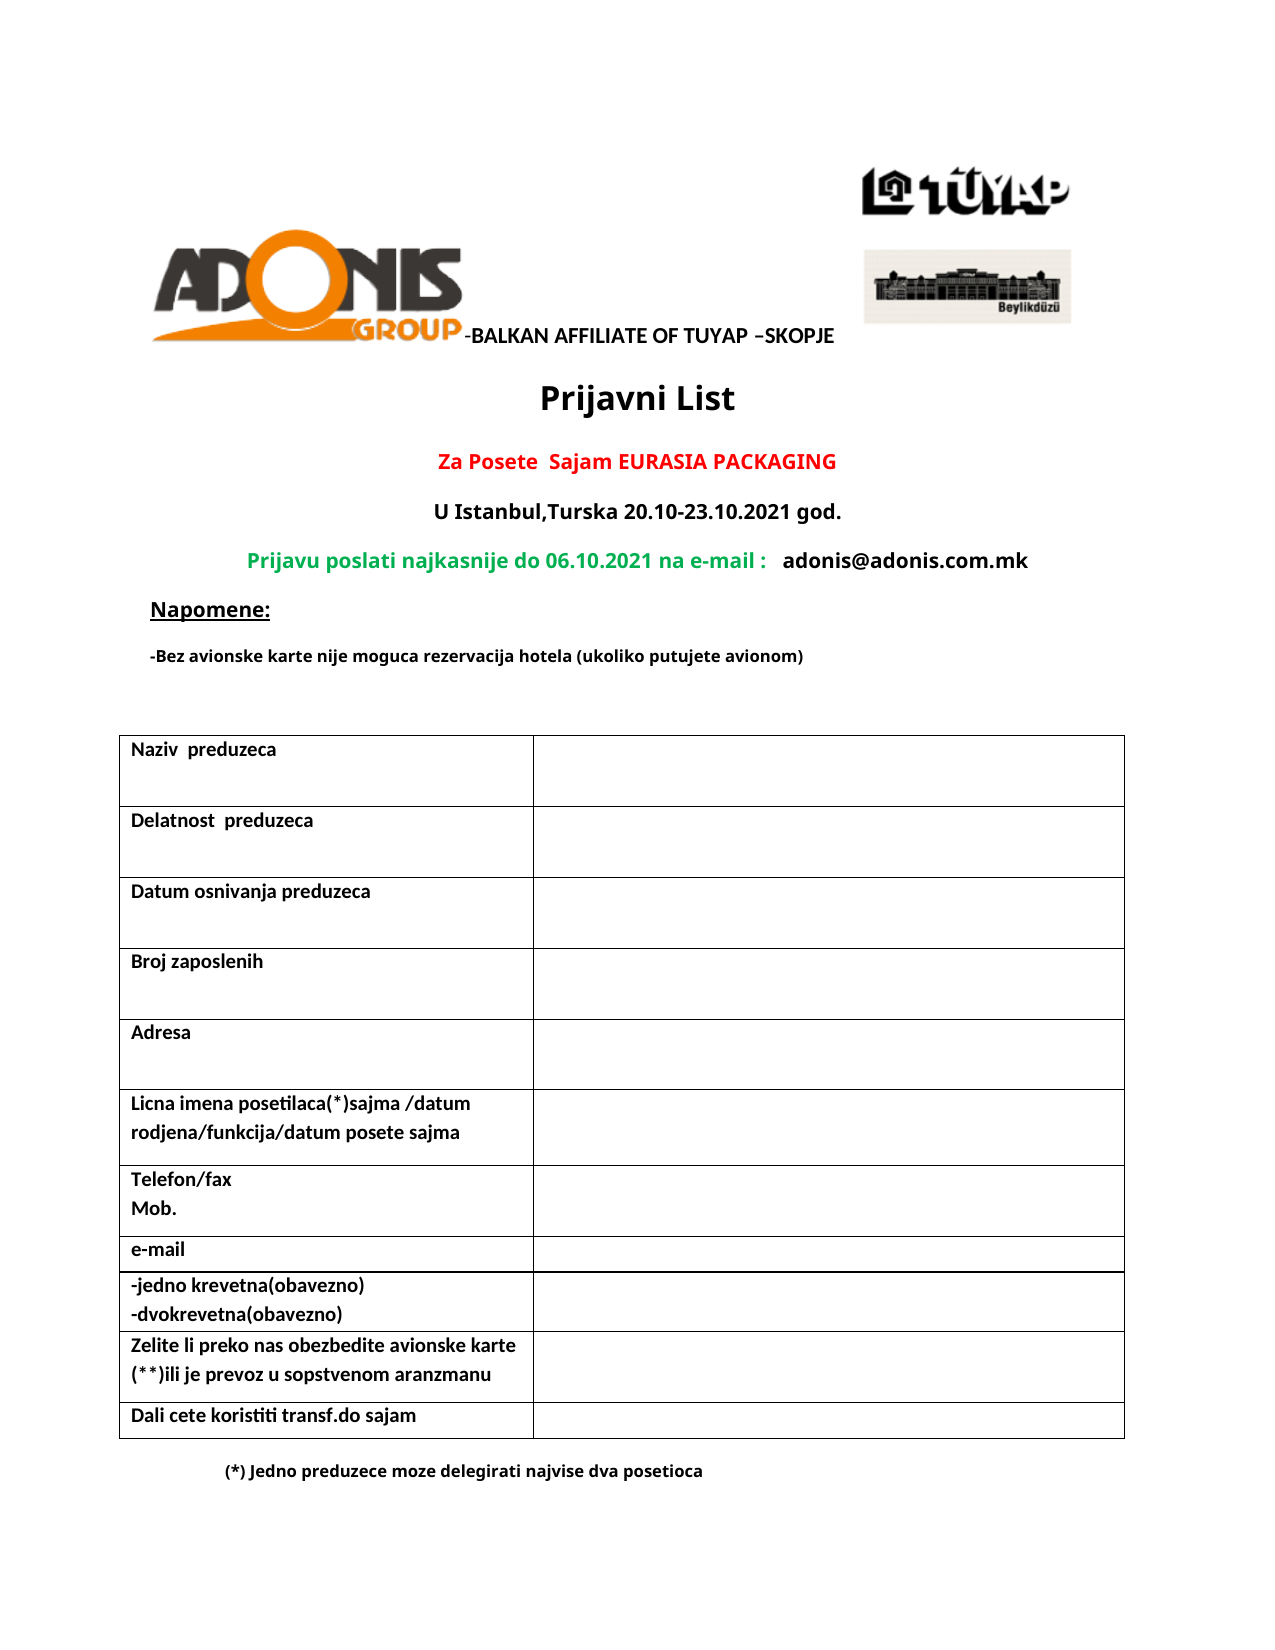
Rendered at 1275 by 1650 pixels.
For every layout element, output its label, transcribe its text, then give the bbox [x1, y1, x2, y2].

table_header Naziv preduzeca [120, 736, 533, 806]
table_cell Adresa [120, 1020, 533, 1089]
table_cell [534, 878, 1124, 948]
table_cell [534, 1166, 1124, 1236]
text Prijavu poslati najkasnije do 06.10.2021 na e-mail : adonis@adonis.com.mk [150, 546, 1125, 574]
text (*) Jedno preduzece moze delegirati najvise dva posetioca [150, 1439, 1125, 1482]
table_cell [534, 807, 1124, 877]
table_cell [534, 1332, 1124, 1402]
text Napomene: [150, 595, 1125, 624]
table_cell [534, 949, 1124, 1018]
table_cell Delatnost preduzeca [120, 807, 533, 877]
text Za Posete Sajam EURASIA PACKAGING [150, 447, 1125, 476]
table_cell [534, 1090, 1124, 1165]
table_cell Broj zaposlenih [120, 949, 533, 1018]
table_cell Datum osnivanja preduzeca [120, 878, 533, 948]
table_cell Licna imena posetilaca(*)sajma /datum rodjena/funkcija/datum posete sajma [120, 1090, 533, 1165]
text -BALKAN AFFILIATE OF TUYAP –SKOPJE [150, 150, 1125, 349]
text U Istanbul,Turska 20.10-23.10.2021 god. [150, 497, 1125, 525]
table_cell -jedno krevetna(obavezno) -dvokrevetna(obavezno) [120, 1273, 533, 1331]
table_cell [534, 1273, 1124, 1331]
text -Bez avionske karte nije moguca rezervacija hotela (ukoliko putujete avionom) [150, 644, 1125, 667]
table_cell Dali cete koristiti transf.do sajam [120, 1403, 533, 1437]
table_cell e-mail [120, 1237, 533, 1271]
table_header [534, 736, 1124, 806]
table_cell Zelite li preko nas obezbedite avionske karte (**)ili je prevoz u sopstvenom aranzmanu [120, 1332, 533, 1402]
table_cell [534, 1237, 1124, 1271]
table_cell [534, 1020, 1124, 1089]
table_cell [534, 1403, 1124, 1437]
text Prijavni List [150, 374, 1125, 420]
table_cell Telefon/fax Mob. [120, 1166, 533, 1236]
